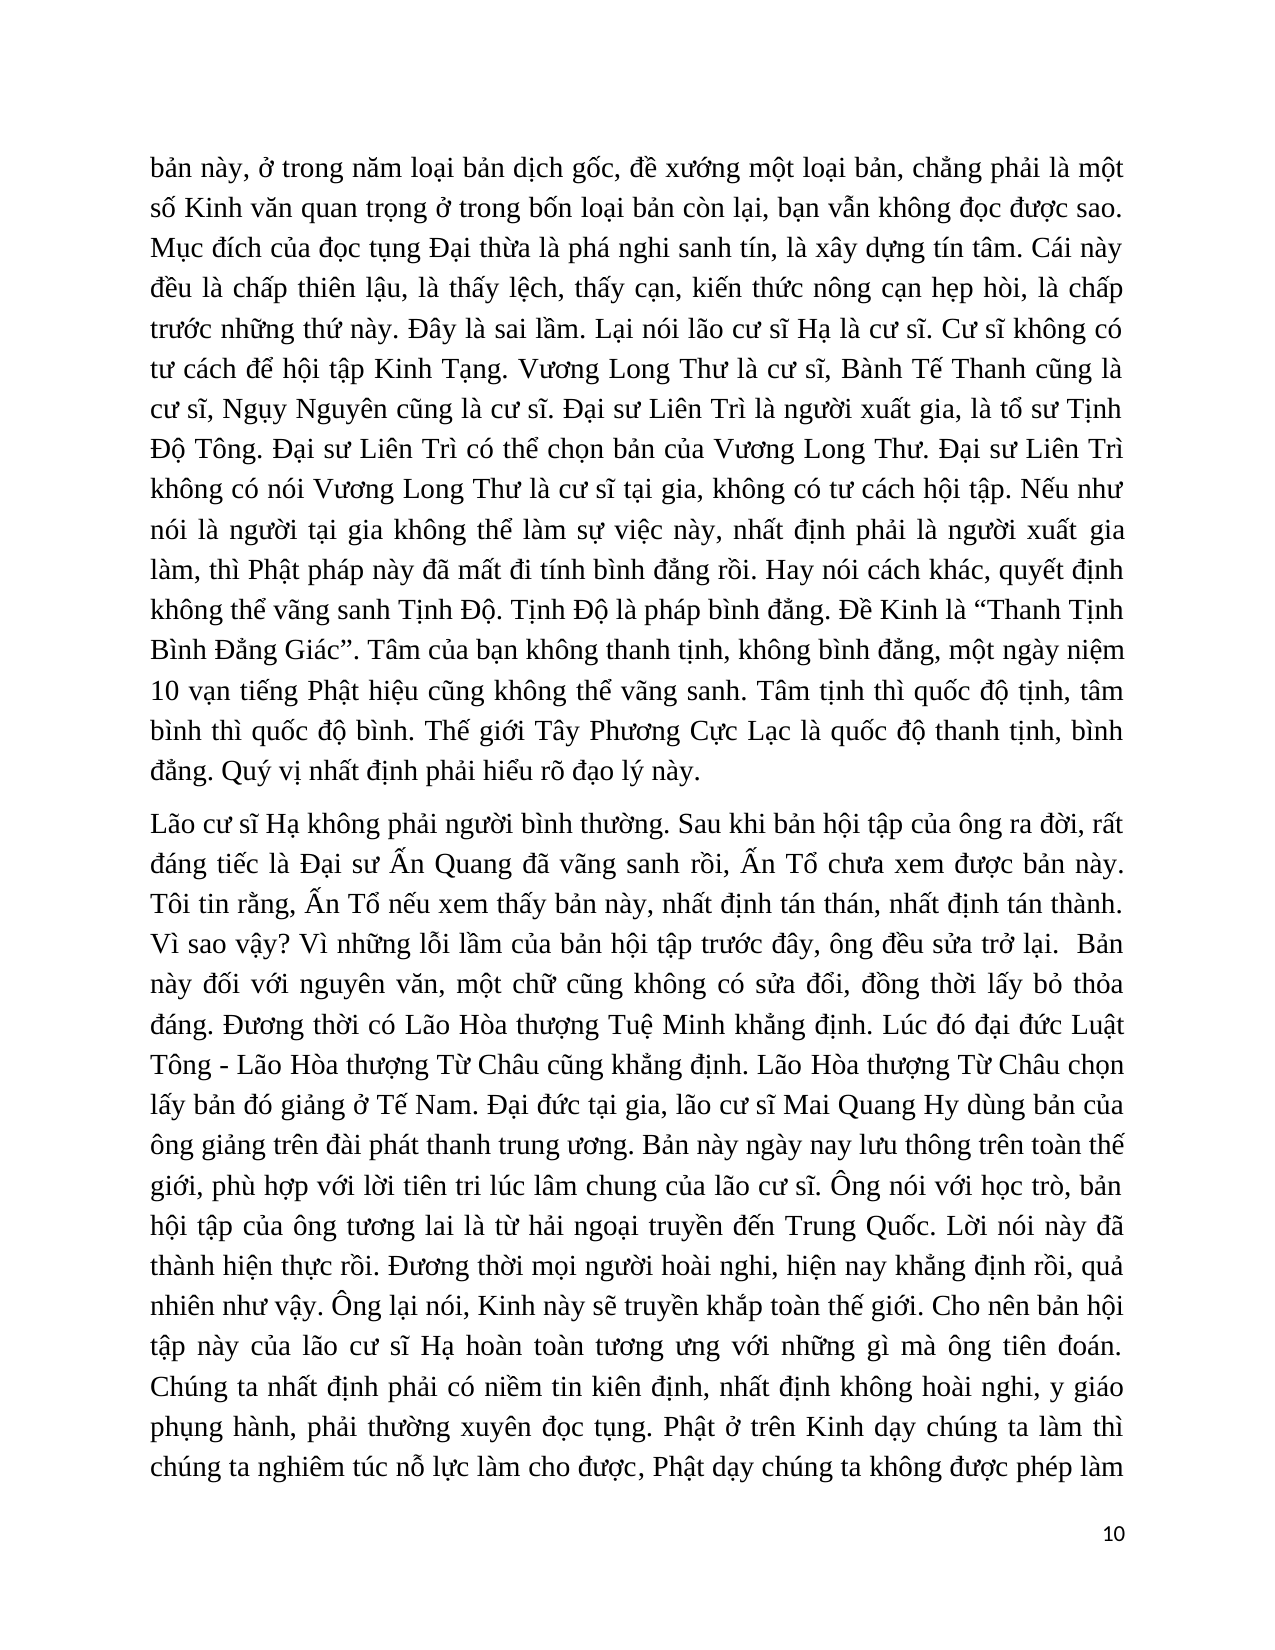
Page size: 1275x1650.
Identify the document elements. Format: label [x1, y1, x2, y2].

text [150, 150, 1125, 787]
text [150, 806, 1125, 1483]
